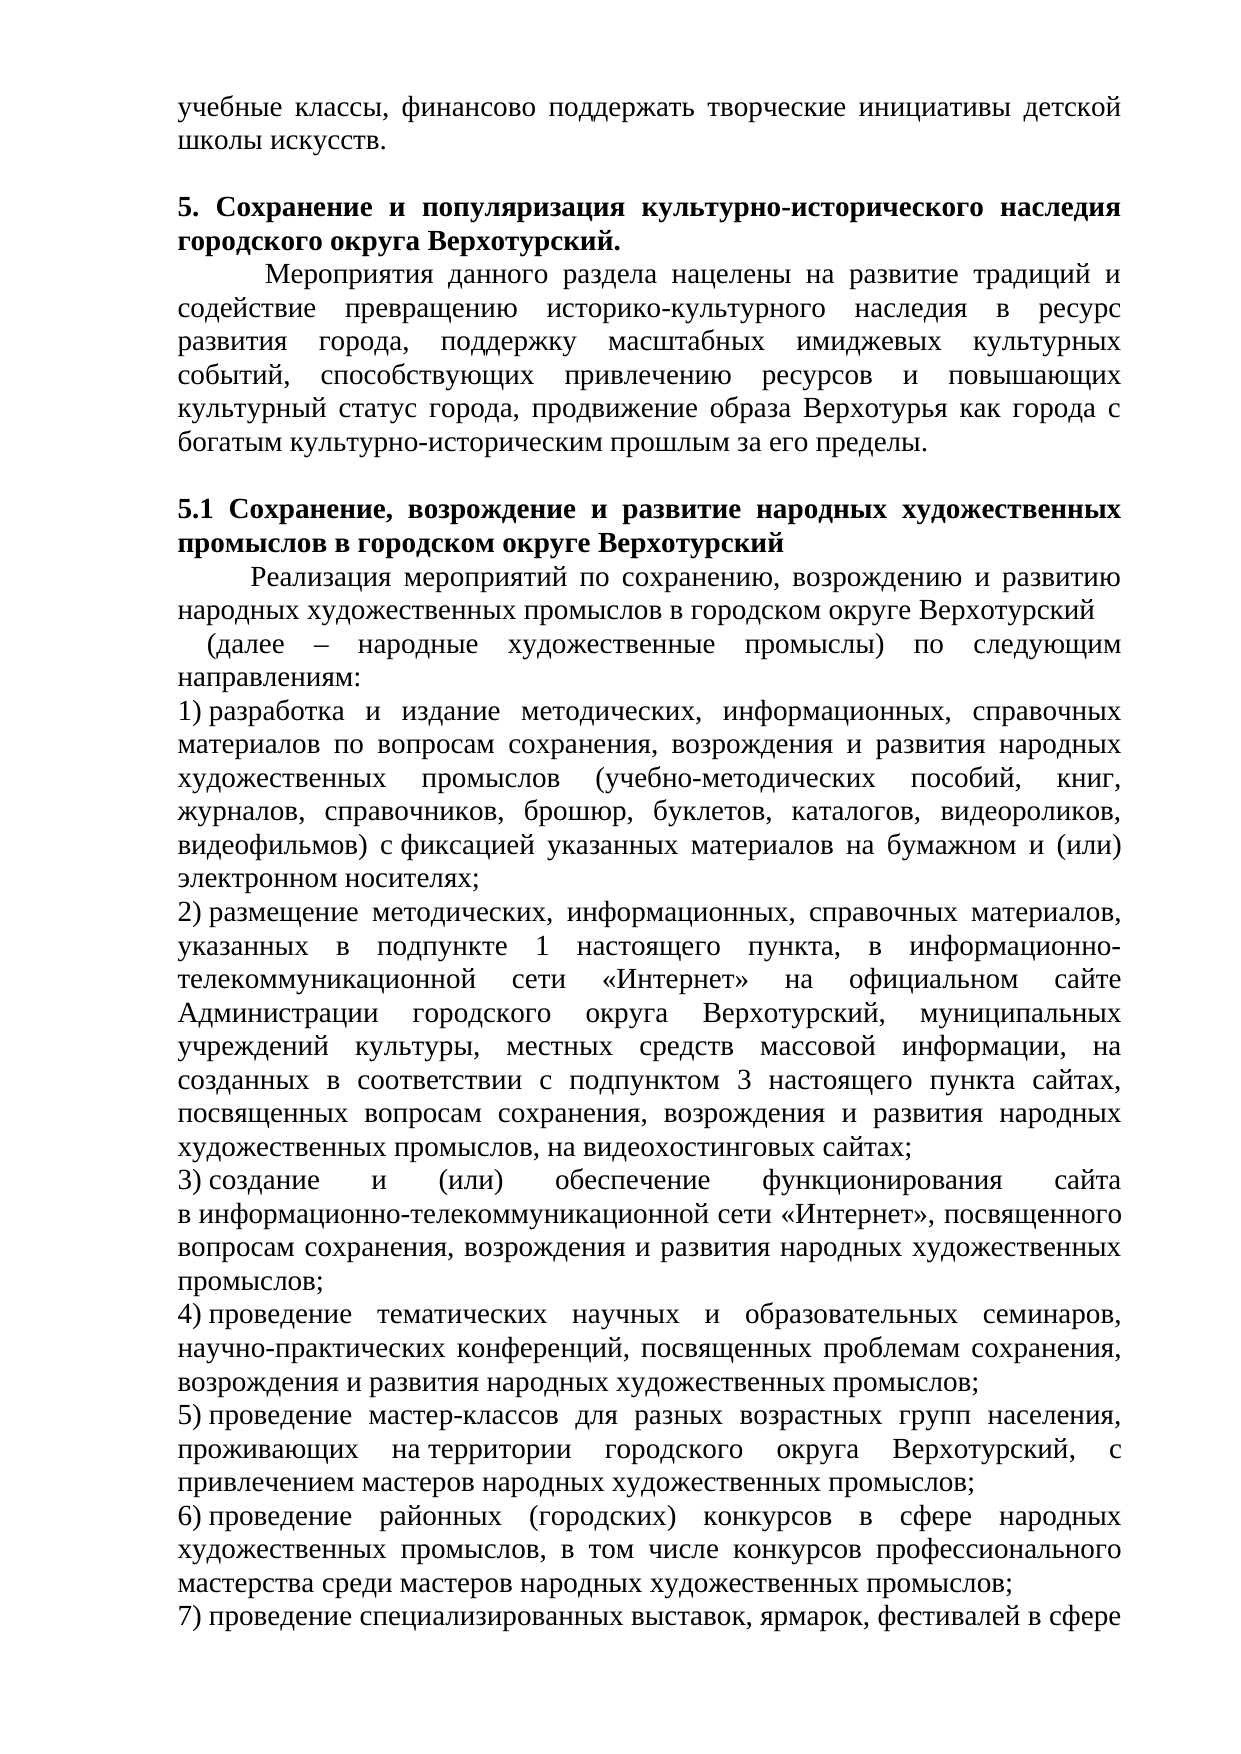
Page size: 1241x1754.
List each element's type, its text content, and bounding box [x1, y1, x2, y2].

text 5. Сохранение и популяризация культурно-исторического наследия городского округа Верхотурский. [177, 189, 1122, 256]
text 5) проведение мастер-классов для разных возрастных групп населения, проживающих на территории городского округа Верхотурский, с привлечением мастеров народных художественных промыслов; [177, 1397, 1122, 1498]
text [177, 1598, 1122, 1632]
text 4) проведение тематических научных и образовательных семинаров, научно-практических конференций, посвященных проблемам сохранения, возрождения и развития народных художественных промыслов; [177, 1297, 1122, 1397]
text 2) размещение методических, информационных, справочных материалов, указанных в подпункте 1 настоящего пункта, в информационно-телекоммуникационной сети «Интернет» на официальном сайте Администрации городского округа Верхотурский, муниципальных учреждений культуры, местных средств массовой информации, на созданных в соответствии с подпунктом 3 настоящего пункта сайтах, посвященных вопросам сохранения, возрождения и развития народных художественных промыслов, на видеохостинговых сайтах; [177, 894, 1122, 1162]
text Мероприятия данного раздела нацелены на развитие традиций и содействие превращению историко-культурного наследия в ресурс развития города, поддержку масштабных имиджевых культурных событий, способствующих привлечению ресурсов и повышающих культурный статус города, продвижение образа Верхотурья как города с богатым культурно-историческим прошлым за его пределы. [177, 256, 1122, 458]
text Реализация мероприятий по сохранению, возрождению и развитию народных художественных промыслов в городском округе Верхотурский [177, 559, 1122, 626]
text (далее – народные художественные промыслы) по следующим направлениям: [177, 626, 1122, 693]
text 5.1 Сохранение, возрождение и развитие народных художественных промыслов в городском округе Верхотурский [177, 492, 1122, 559]
text 1) разработка и издание методических, информационных, справочных материалов по вопросам сохранения, возрождения и развития народных художественных промыслов (учебно-методических пособий, книг, журналов, справочников, брошюр, буклетов, каталогов, видеороликов, видеофильмов) с фиксацией указанных материалов на бумажном и (или) электронном носителях; [177, 693, 1122, 894]
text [177, 89, 1122, 156]
text 6) проведение районных (городских) конкурсов в сфере народных художественных промыслов, в том числе конкурсов профессионального мастерства среди мастеров народных художественных промыслов; [177, 1498, 1122, 1598]
text 3) создание и (или) обеспечение функционирования сайта в информационно-телекоммуникационной сети «Интернет», посвященного вопросам сохранения, возрождения и развития народных художественных промыслов; [177, 1162, 1122, 1297]
